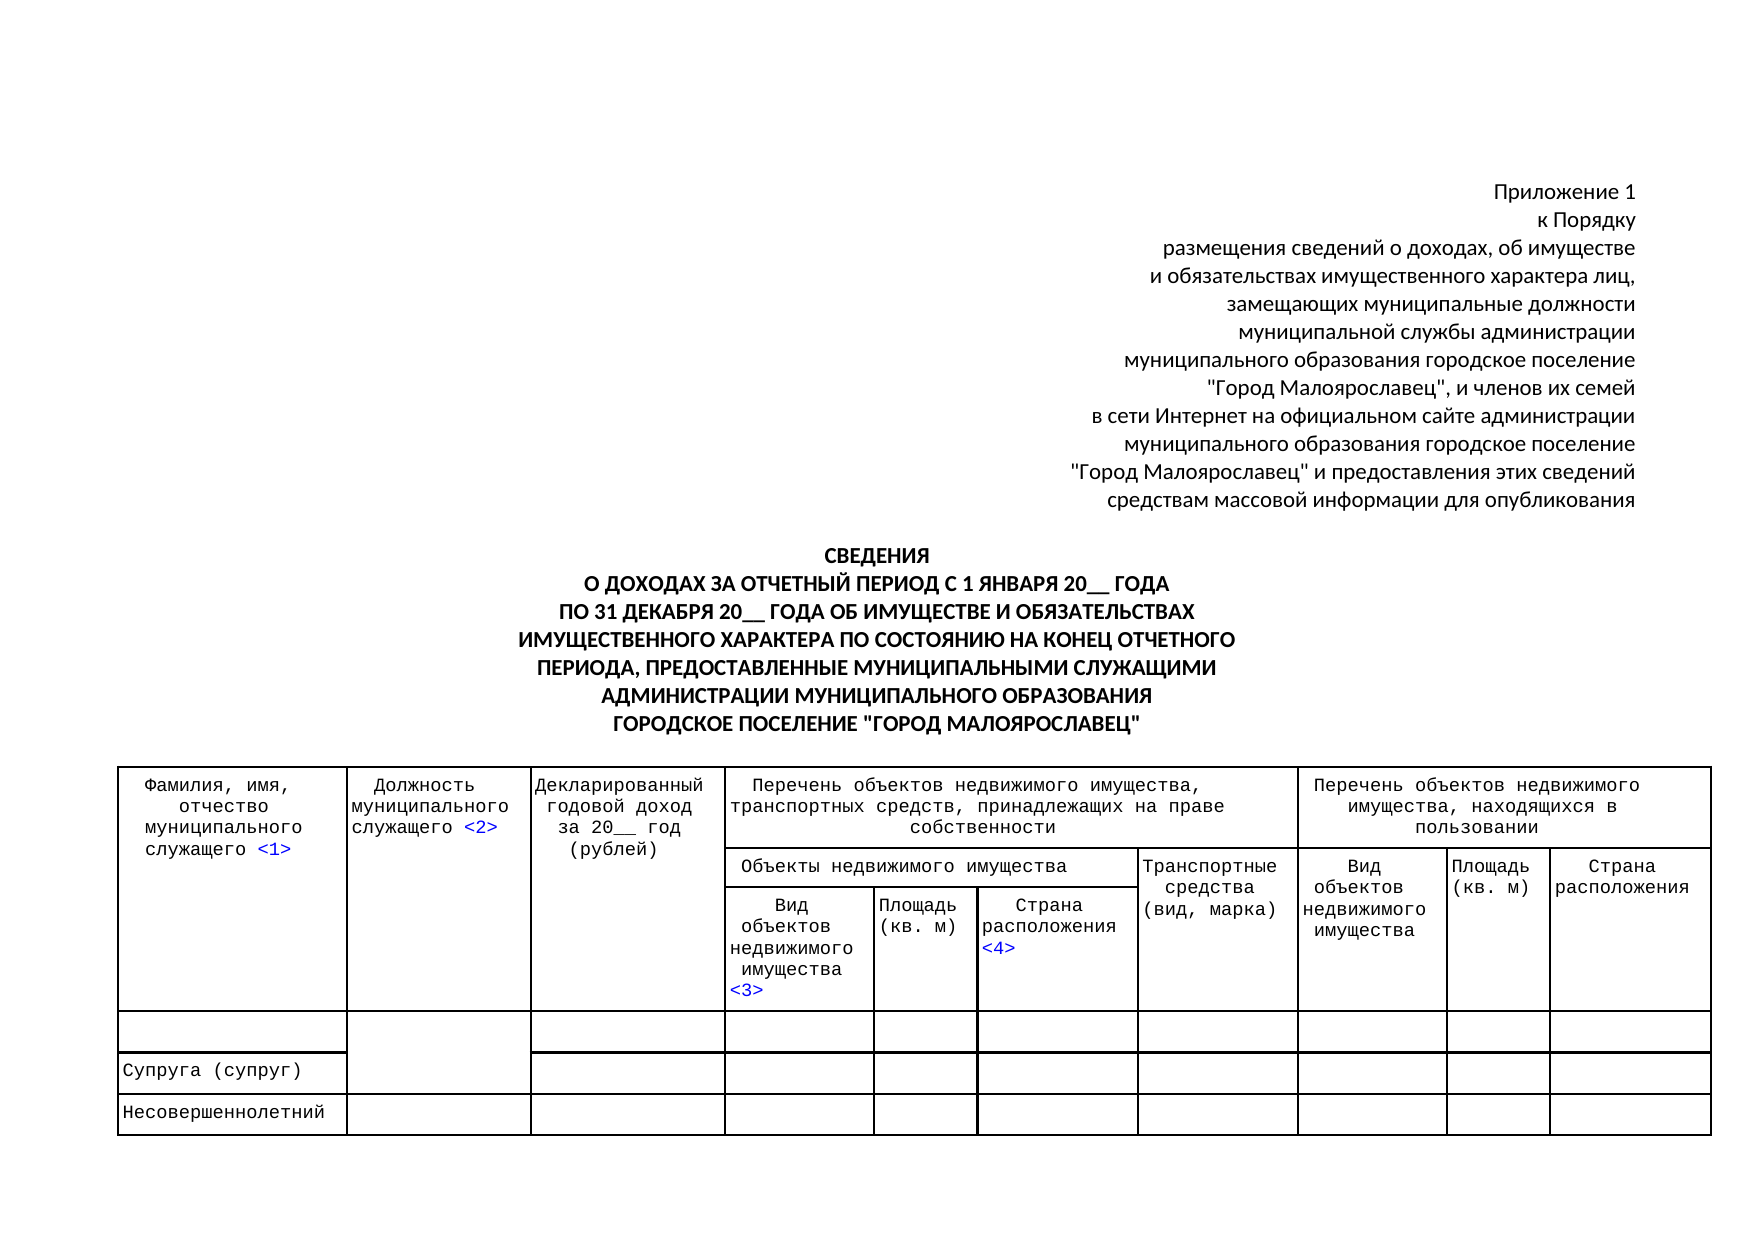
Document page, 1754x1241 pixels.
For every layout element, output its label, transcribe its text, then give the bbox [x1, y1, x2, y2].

text к Порядку [118, 205, 1636, 233]
text муниципального образования городское поселение [118, 345, 1636, 373]
table_cell [1139, 1054, 1297, 1093]
table_cell [875, 1095, 976, 1134]
table_header Фамилия, имя, отчество муниципального служащего <1> [119, 768, 346, 1010]
table_cell [1551, 1054, 1710, 1093]
table_cell [1299, 1012, 1446, 1051]
table_cell [1551, 1012, 1710, 1051]
table_cell [979, 1095, 1137, 1134]
table_header Перечень объектов недвижимого имущества, транспортных средств, принадлежащих на праве собственности [726, 768, 1297, 847]
text средствам массовой информации для опубликования [118, 485, 1636, 513]
table_cell Транспортные средства (вид, марка) [1139, 849, 1297, 1010]
table_cell [532, 1095, 724, 1134]
table_cell [979, 1012, 1137, 1051]
table_header Перечень объектов недвижимого имущества, находящихся в пользовании [1299, 768, 1710, 847]
text муниципальной службы администрации [118, 317, 1636, 345]
table_cell [532, 1012, 724, 1051]
title АДМИНИСТРАЦИИ МУНИЦИПАЛЬНОГО ОБРАЗОВАНИЯ [118, 682, 1636, 709]
table_cell [532, 1054, 724, 1093]
table_cell [875, 1012, 976, 1051]
table_cell Площадь (кв. м) [875, 888, 976, 1010]
table_cell [1139, 1012, 1297, 1051]
table_cell [348, 1012, 530, 1093]
table_cell Вид объектов недвижимого имущества <3> [726, 888, 873, 1010]
text замещающих муниципальные должности [118, 289, 1636, 317]
table_header Должность муниципального служащего <2> [348, 768, 530, 1010]
table_cell Вид объектов недвижимого имущества [1299, 849, 1446, 1010]
table_cell [726, 1012, 873, 1051]
table_cell [1139, 1095, 1297, 1134]
table_cell [1551, 1095, 1710, 1134]
title ПЕРИОДА, ПРЕДОСТАВЛЕННЫЕ МУНИЦИПАЛЬНЫМИ СЛУЖАЩИМИ [118, 653, 1636, 682]
table_cell [726, 1095, 873, 1134]
table_cell [1448, 1095, 1549, 1134]
title ПО 31 ДЕКАБРЯ 20__ ГОДА ОБ ИМУЩЕСТВЕ И ОБЯЗАТЕЛЬСТВАХ [118, 597, 1636, 626]
text размещения сведений о доходах, об имуществе [118, 233, 1636, 261]
table_cell [119, 1012, 346, 1051]
table_cell [875, 1054, 976, 1093]
table_cell [1448, 1012, 1549, 1051]
table_header Декларированный годовой доход за 20__ год (рублей) [532, 768, 724, 1010]
table_cell Страна расположения <4> [979, 888, 1137, 1010]
table_cell [726, 1054, 873, 1093]
text Приложение 1 [118, 177, 1636, 205]
title СВЕДЕНИЯ [118, 541, 1636, 569]
title ИМУЩЕСТВЕННОГО ХАРАКТЕРА ПО СОСТОЯНИЮ НА КОНЕЦ ОТЧЕТНОГО [118, 626, 1636, 653]
table_cell [348, 1095, 530, 1134]
text "Город Малоярославец", и членов их семей [118, 373, 1636, 401]
table_cell Супруга (супруг) [119, 1054, 346, 1093]
table_cell [1299, 1054, 1446, 1093]
title ГОРОДСКОЕ ПОСЕЛЕНИЕ "ГОРОД МАЛОЯРОСЛАВЕЦ" [118, 709, 1636, 738]
text "Город Малоярославец" и предоставления этих сведений [118, 457, 1636, 485]
table_cell [1299, 1095, 1446, 1134]
table_cell Объекты недвижимого имущества [726, 849, 1137, 886]
table_cell Страна расположения [1551, 849, 1710, 1010]
text и обязательствах имущественного характера лиц, [118, 261, 1636, 289]
text в сети Интернет на официальном сайте администрации [118, 401, 1636, 429]
table_cell [1448, 1054, 1549, 1093]
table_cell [119, 1095, 346, 1134]
title О ДОХОДАХ ЗА ОТЧЕТНЫЙ ПЕРИОД С 1 ЯНВАРЯ 20__ ГОДА [118, 569, 1636, 597]
table_cell [979, 1054, 1137, 1093]
text муниципального образования городское поселение [118, 429, 1636, 457]
table_cell Площадь (кв. м) [1448, 849, 1549, 1010]
